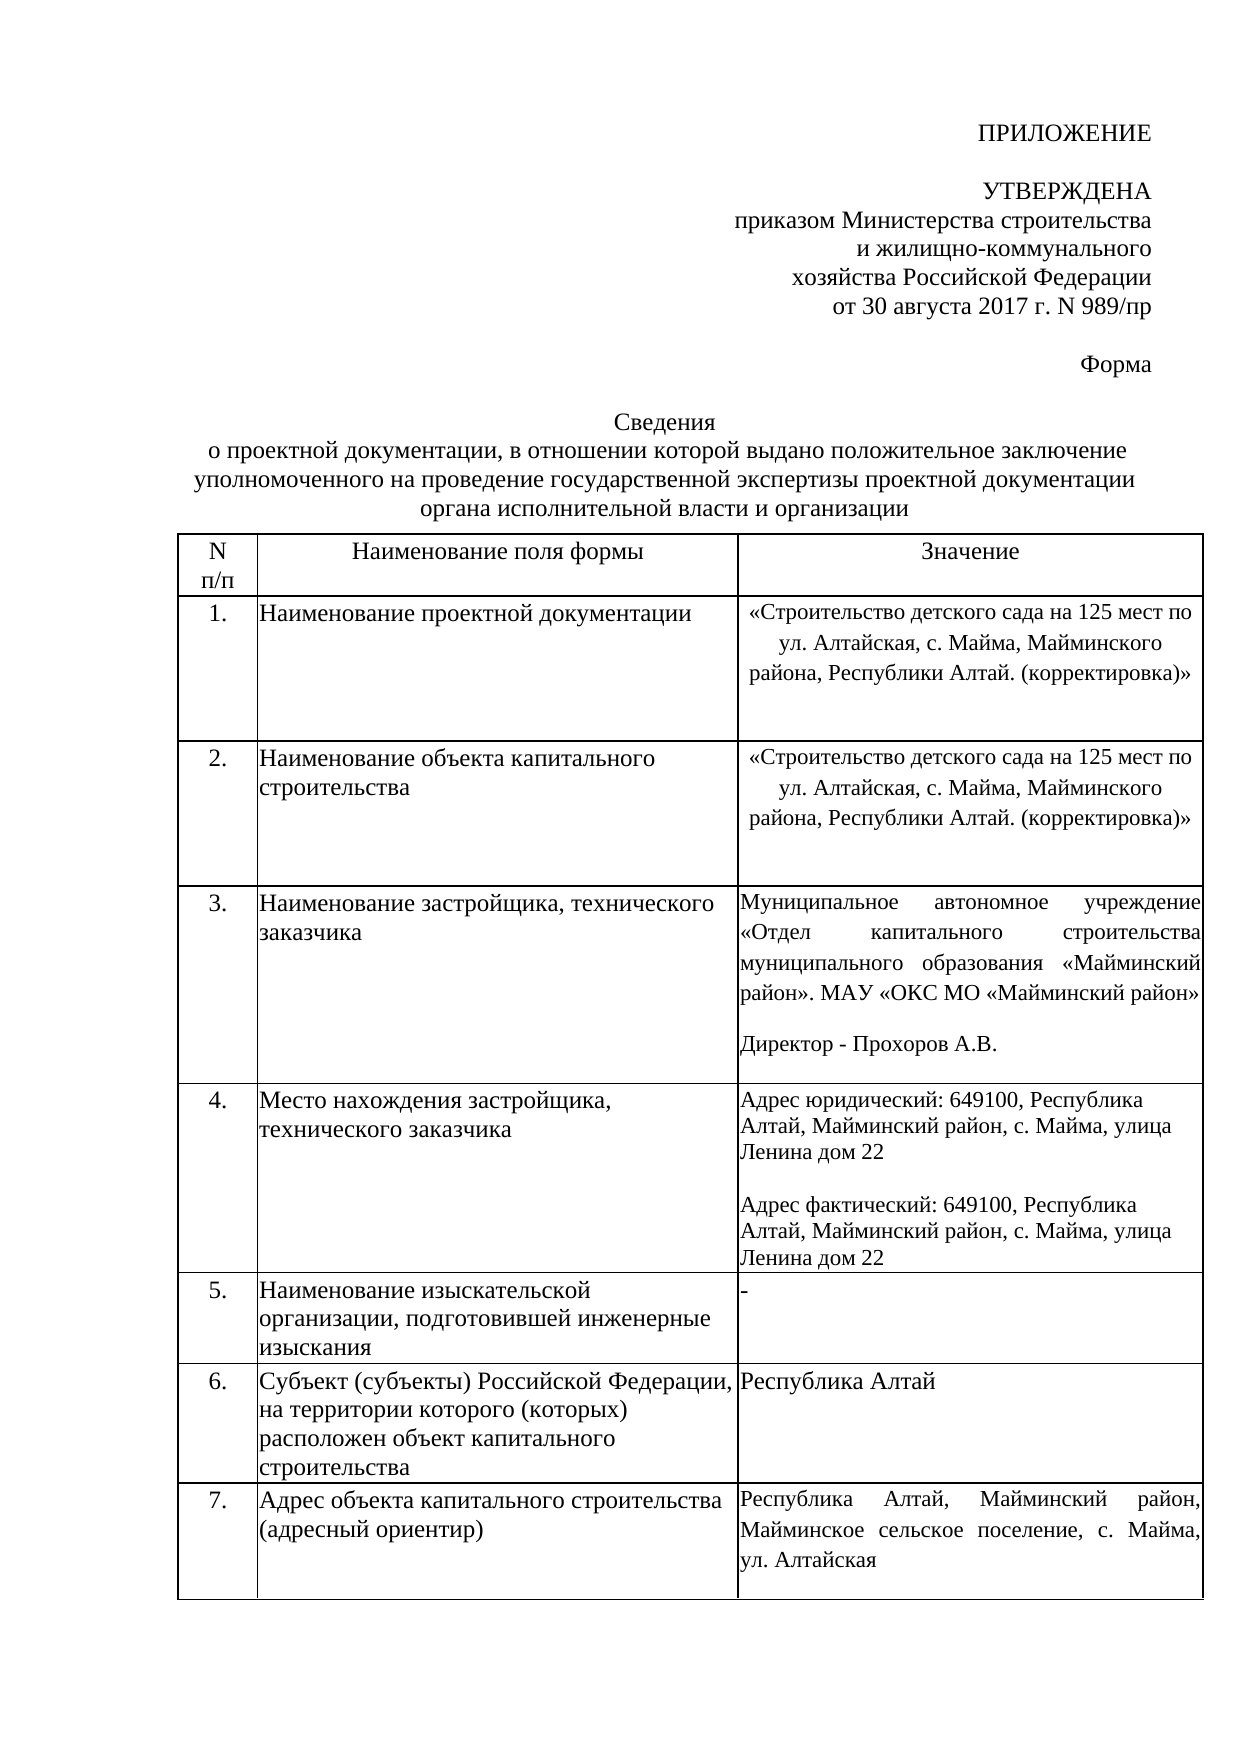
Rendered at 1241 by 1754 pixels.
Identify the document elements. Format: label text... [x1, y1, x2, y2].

table_cell «Строительство детского сада на 125 мест по ул. Алтайская, с. Майма, Майминского района, Республики Алтай. (корректировка)» [739, 742, 1202, 885]
table_cell - [739, 1273, 1202, 1363]
table_header Значение [739, 535, 1202, 595]
table_cell 2. [179, 742, 257, 885]
table_cell Место нахождения застройщика, технического заказчика [258, 1084, 737, 1272]
table_cell Субъект (субъекты) Российской Федерации, на территории которого (которых) расположен объект капитального строительства [258, 1364, 737, 1482]
text УТВЕРЖДЕНА приказом Министерства строительства и жилищно-коммунального хозяйства Российской Федерации от 30 августа 2017 г. N 989/пр [177, 176, 1152, 320]
table_header Наименование поля формы [258, 535, 737, 595]
table_cell Наименование объекта капитального строительства [258, 742, 737, 885]
table_cell Адрес объекта капитального строительства (адресный ориентир) [258, 1484, 737, 1598]
table_cell 4. [179, 1084, 257, 1272]
table_cell 6. [179, 1364, 257, 1482]
table_cell Муниципальное автономное учреждение «Отдел капитального строительства муниципального образования «Майминский район». МАУ «ОКС МО «Майминский район» Директор - Прохоров А.В. [739, 887, 1202, 1082]
table_cell Наименование проектной документации [258, 597, 737, 740]
table_cell 1. [179, 597, 257, 740]
table_cell 7. [179, 1484, 257, 1598]
text Форма [177, 349, 1152, 378]
table_cell 3. [179, 887, 257, 1082]
text ПРИЛОЖЕНИЕ [177, 118, 1152, 147]
table_cell «Строительство детского сада на 125 мест по ул. Алтайская, с. Майма, Майминского района, Республики Алтай. (корректировка)» [739, 597, 1202, 740]
table_cell Адрес юридический: 649100, Республика Алтай, Майминский район, с. Майма, улица Ленина дом 22 Адрес фактический: 649100, Республика Алтай, Майминский район, с. Майма, улица Ленина дом 22 [739, 1084, 1202, 1272]
table_cell 5. [179, 1273, 257, 1363]
table_cell Республика Алтай [739, 1364, 1202, 1482]
subtitle Сведения о проектной документации, в отношении которой выдано положительное заключение уполномоченного на проведение государственной экспертизы проектной документации органа исполнительной власти и организации [177, 407, 1152, 522]
table_cell Республика Алтай, Майминский район, Майминское сельское поселение, с. Майма, ул. Алтайская [739, 1484, 1202, 1598]
table_cell Наименование застройщика, технического заказчика [258, 887, 737, 1082]
table_cell Наименование изыскательской организации, подготовившей инженерные изыскания [258, 1273, 737, 1363]
table_header N п/п [179, 535, 257, 595]
